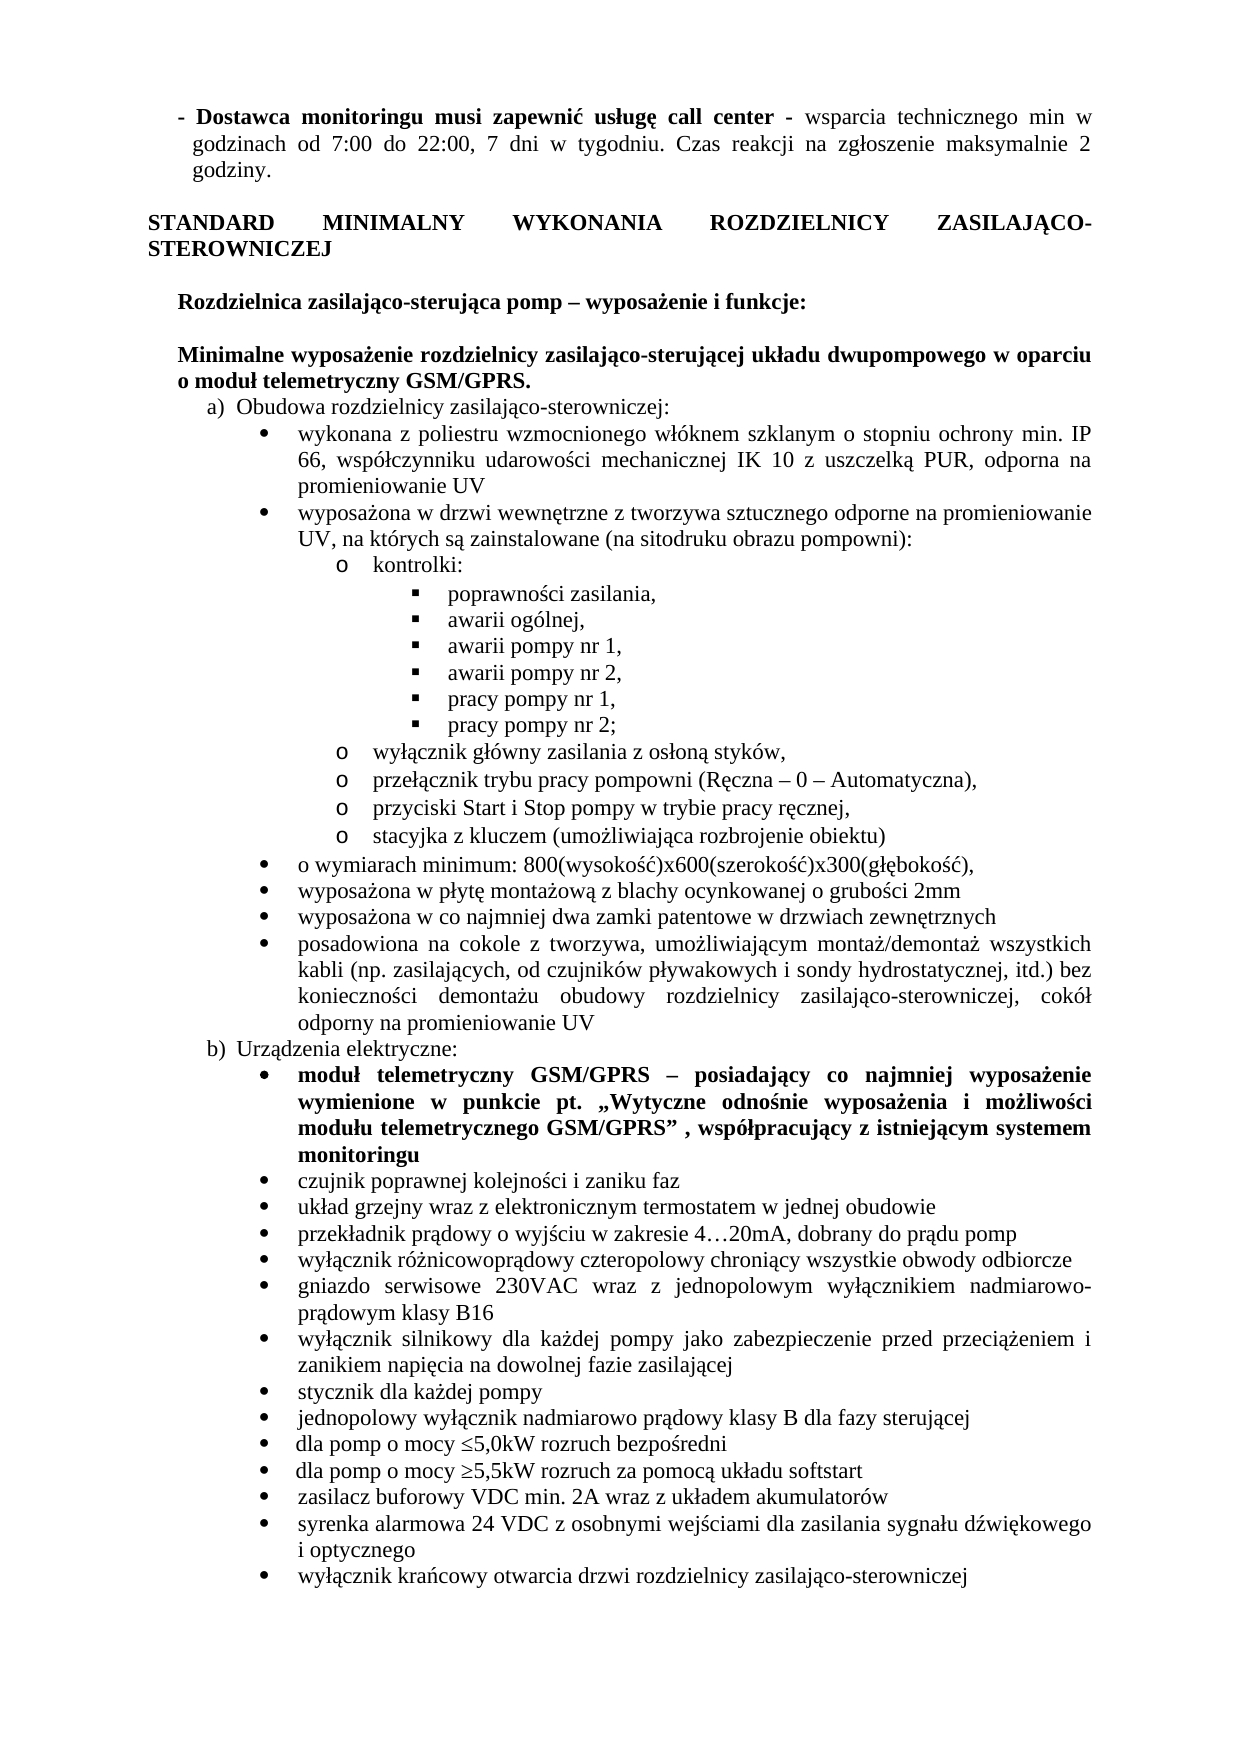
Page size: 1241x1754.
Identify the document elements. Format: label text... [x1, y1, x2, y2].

list gniazdo serwisowe 230VAC wraz z jednopolowym wyłącznikiem nadmiarowo-prądowym klasy B16 [260, 1272, 1093, 1325]
list awarii pompy nr 1, [410, 632, 1093, 659]
list wyposażona w co najmniej dwa zamki patentowe w drzwiach zewnętrznych [260, 903, 1093, 930]
list wyłącznik silnikowy dla każdej pompy jako zabezpieczenie przed przeciążeniem i zanikiem napięcia na dowolnej fazie zasilającej [260, 1325, 1093, 1378]
list czujnik poprawnej kolejności i zaniku faz [260, 1167, 1093, 1193]
list zasilacz buforowy VDC min. 2A wraz z układem akumulatorów [260, 1483, 1093, 1509]
list pracy pompy nr 1, [410, 685, 1093, 711]
list przyciski Start i Stop pompy w trybie pracy ręcznej, [335, 794, 1093, 822]
text - Dostawca monitoringu musi zapewnić usługę call center - wsparcia technicznego min w godzinach od 7:00 do 22:00, 7 dni w tygodniu. Czas reakcji na zgłoszenie maksymalnie 2 godziny. [177, 103, 1093, 182]
list wyposażona w drzwi wewnętrzne z tworzywa sztucznego odporne na promieniowanie UV, na których są zainstalowane (na sitodruku obrazu pompowni): [260, 499, 1093, 551]
list dla pomp o mocy ≥5,5kW rozruch za pomocą układu softstart [260, 1457, 1093, 1483]
list pracy pompy nr 2; [410, 711, 1093, 738]
list przełącznik trybu pracy pompowni (Ręczna – 0 – Automatyczna), [335, 766, 1093, 794]
list moduł telemetryczny GSM/GPRS – posiadający co najmniej wyposażenie wymienione w punkcie pt. „Wytyczne odnośnie wyposażenia i możliwości modułu telemetrycznego GSM/GPRS” , współpracujący z istniejącym systemem monitoringu [260, 1062, 1093, 1167]
list wyposażona w płytę montażową z blachy ocynkowanej o grubości 2mm [260, 877, 1093, 903]
list awarii pompy nr 2, [410, 659, 1093, 685]
text Rozdzielnica zasilająco-sterująca pomp – wyposażenie i funkcje: [177, 288, 1093, 314]
list przekładnik prądowy o wyjściu w zakresie 4…20mA, dobrany do prądu pomp [260, 1220, 1093, 1246]
list układ grzejny wraz z elektronicznym termostatem w jednej obudowie [260, 1193, 1093, 1220]
list poprawności zasilania, [410, 580, 1093, 606]
list syrenka alarmowa 24 VDC z osobnymi wejściami dla zasilania sygnału dźwiękowego i optycznego [260, 1509, 1093, 1562]
list wykonana z poliestru wzmocnionego włóknem szklanym o stopniu ochrony min. IP 66, współczynniku udarowości mechanicznej IK 10 z uszczelką PUR, odporna na promieniowanie UV [260, 420, 1093, 499]
text Minimalne wyposażenie rozdzielnicy zasilająco-sterującej układu dwupompowego w oparciu o moduł telemetryczny GSM/GPRS. [177, 341, 1093, 393]
list awarii ogólnej, [410, 606, 1093, 632]
text STANDARD MINIMALNY WYKONANIA ROZDZIELNICY ZASILAJĄCO-STEROWNICZEJ [148, 209, 1093, 262]
list wyłącznik krańcowy otwarcia drzwi rozdzielnicy zasilająco-sterowniczej [260, 1562, 1093, 1589]
list dla pomp o mocy ≤5,0kW rozruch bezpośredni [260, 1431, 1093, 1457]
list o wymiarach minimum: 800(wysokość)x600(szerokość)x300(głębokość), [260, 851, 1093, 877]
list wyłącznik główny zasilania z osłoną styków, [335, 738, 1093, 766]
list Urządzenia elektryczne: [207, 1035, 1093, 1062]
list jednopolowy wyłącznik nadmiarowo prądowy klasy B dla fazy sterującej [260, 1404, 1093, 1431]
list Obudowa rozdzielnicy zasilająco-sterowniczej: [207, 393, 1093, 420]
list stacyjka z kluczem (umożliwiająca rozbrojenie obiektu) [335, 822, 1093, 851]
list posadowiona na cokole z tworzywa, umożliwiającym montaż/demontaż wszystkich kabli (np. zasilających, od czujników pływakowych i sondy hydrostatycznej, itd.) bez konieczności demontażu obudowy rozdzielnicy zasilająco-sterowniczej, cokół odporny na promieniowanie UV [260, 930, 1093, 1035]
list stycznik dla każdej pompy [260, 1378, 1093, 1404]
list wyłącznik różnicowoprądowy czteropolowy chroniący wszystkie obwody odbiorcze [260, 1246, 1093, 1272]
list kontrolki: [335, 551, 1093, 580]
